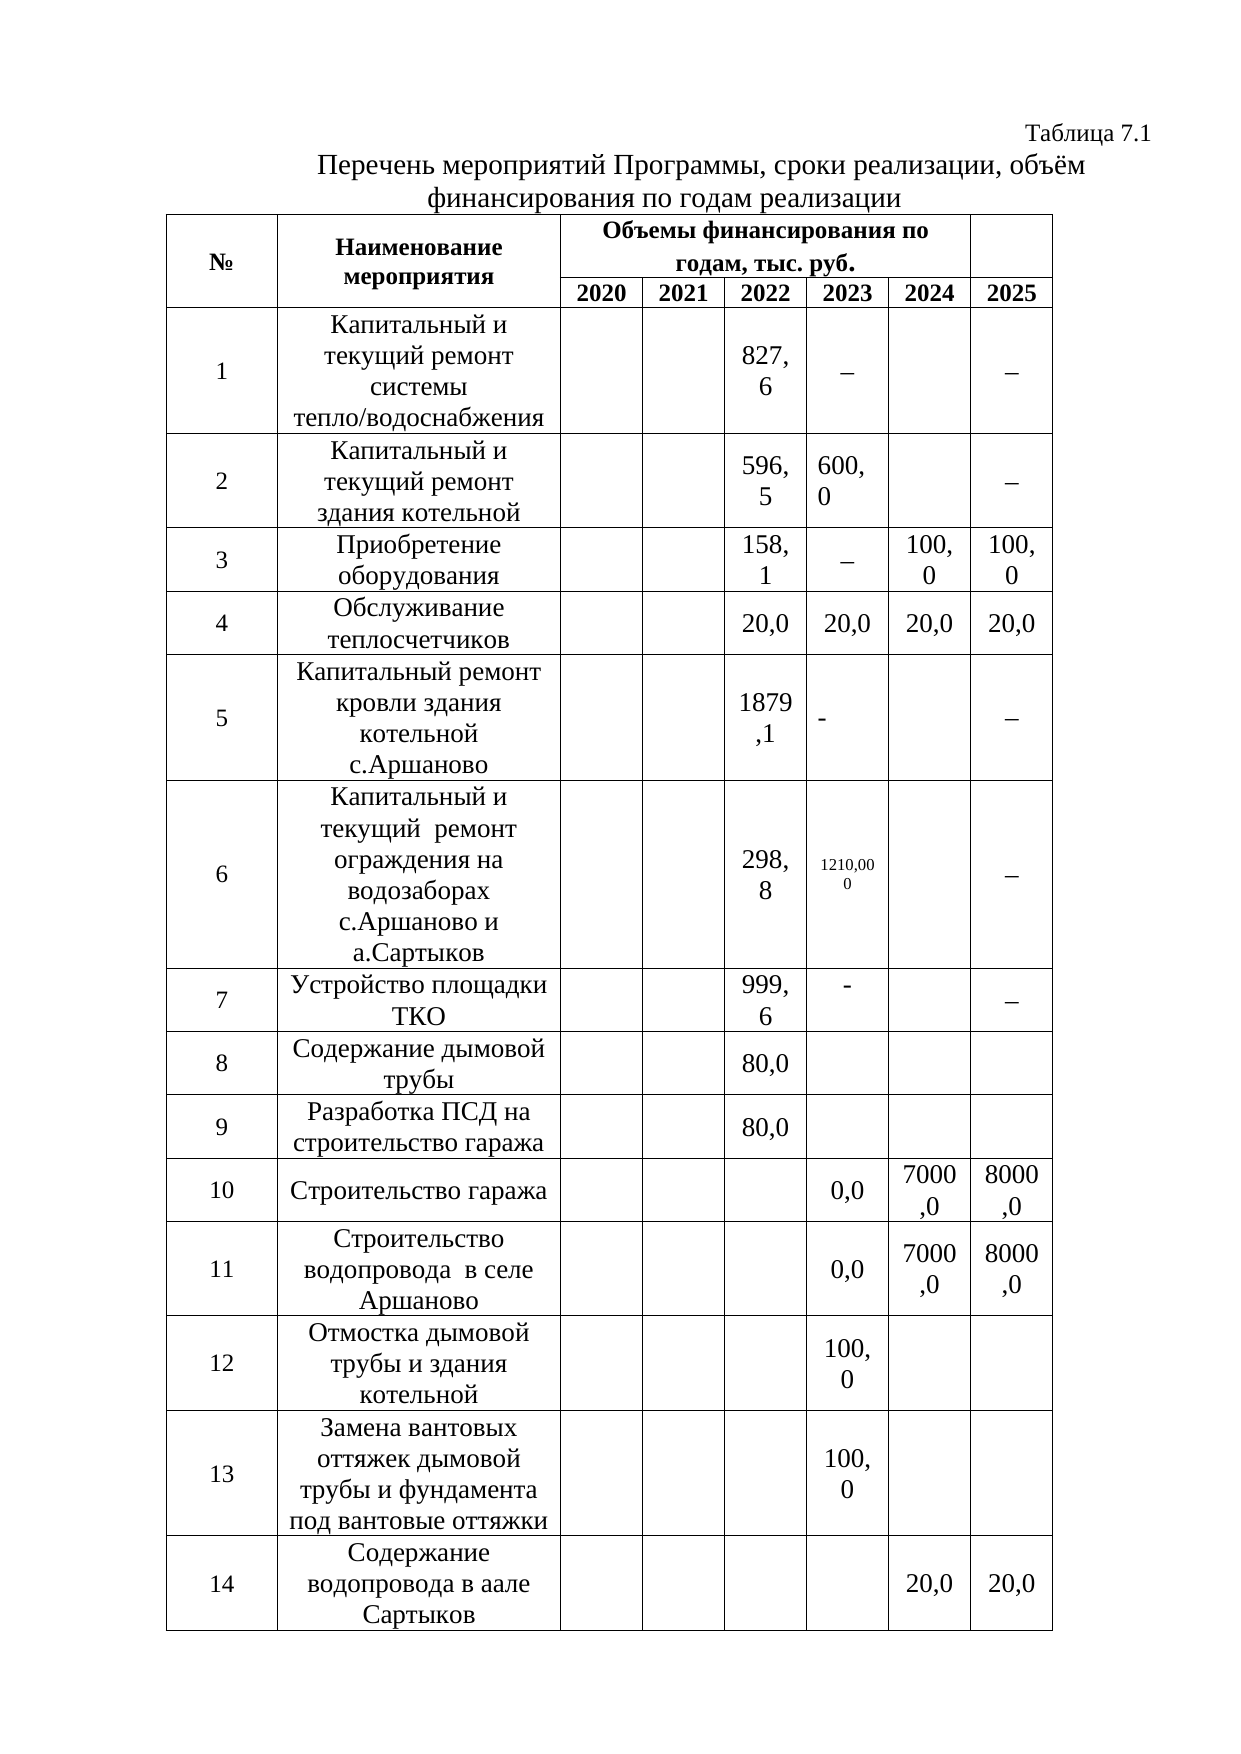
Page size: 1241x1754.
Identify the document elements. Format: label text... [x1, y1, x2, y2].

table_cell [561, 1316, 642, 1410]
table_cell – [971, 434, 1052, 527]
table_cell [643, 1095, 724, 1157]
table_cell 7000,0 [889, 1222, 970, 1315]
table_cell [643, 592, 724, 654]
table_cell 13 [167, 1411, 277, 1535]
table_cell 999,6 [725, 969, 806, 1031]
table_cell 2020 [561, 278, 642, 307]
table_cell [889, 1411, 970, 1535]
table_cell 12 [167, 1316, 277, 1410]
text Таблица 7.1 [177, 118, 1152, 147]
table_cell 1 [167, 308, 277, 433]
table_cell 298,8 [725, 781, 806, 967]
table_cell Приобретение оборудования [278, 528, 560, 591]
table_cell 1879,1 [725, 655, 806, 779]
table_cell 20,0 [725, 592, 806, 654]
table_cell [889, 1316, 970, 1410]
table_cell [889, 434, 970, 527]
table_cell 100,0 [971, 528, 1052, 591]
table_cell [889, 969, 970, 1031]
table_cell 600,0 [807, 434, 888, 527]
table_cell – [807, 308, 888, 433]
table_cell [643, 434, 724, 527]
table_cell 7000,0 [889, 1159, 970, 1221]
table_cell 3 [167, 528, 277, 591]
table_cell 100,0 [807, 1316, 888, 1410]
table_cell [561, 1411, 642, 1535]
table_cell [643, 308, 724, 433]
table_cell 20,0 [971, 592, 1052, 654]
table_cell [807, 1095, 888, 1157]
table_header [971, 215, 1052, 277]
table_cell 100,0 [807, 1411, 888, 1535]
table_cell [889, 655, 970, 779]
table_cell [807, 1032, 888, 1094]
table_cell 158,1 [725, 528, 806, 591]
table_cell [561, 434, 642, 527]
table_cell [561, 655, 642, 779]
table_cell Устройство площадки ТКО [278, 969, 560, 1031]
table_cell 2021 [643, 278, 724, 307]
table_cell 100,0 [889, 528, 970, 591]
text Перечень мероприятий Программы, сроки реализации, объём финансирования по годам реализации [177, 147, 1152, 214]
table_cell 8000,0 [971, 1222, 1052, 1315]
table_cell 20,0 [889, 1536, 970, 1630]
table_cell [643, 1316, 724, 1410]
table_cell [561, 1032, 642, 1094]
table_cell Капитальный и текущий ремонт здания котельной [278, 434, 560, 527]
table_cell – [807, 528, 888, 591]
table_cell [725, 1316, 806, 1410]
table_cell - [807, 969, 888, 1031]
table_cell 827,6 [725, 308, 806, 433]
table_cell [643, 1222, 724, 1315]
table_cell Обслуживание теплосчетчиков [278, 592, 560, 654]
table_cell 8000,0 [971, 1159, 1052, 1221]
table_cell [561, 969, 642, 1031]
table_cell 0,0 [807, 1159, 888, 1221]
table_cell – [971, 308, 1052, 433]
table_cell Содержание дымовой трубы [278, 1032, 560, 1094]
table_cell [561, 1536, 642, 1630]
table_cell [643, 1159, 724, 1221]
table_cell 4 [167, 592, 277, 654]
table_header Объемы финансирования по годам, тыс. руб. [561, 215, 970, 277]
table_cell Капитальный и текущий ремонт системы тепло/водоснабжения [278, 308, 560, 433]
table_cell Отмостка дымовой трубы и здания котельной [278, 1316, 560, 1410]
table_cell [889, 1032, 970, 1094]
table_cell Строительство водопровода в селе Аршаново [278, 1222, 560, 1315]
table_cell 10 [167, 1159, 277, 1221]
table_cell Капитальный и текущий ремонт ограждения на водозаборах с.Аршаново и а.Сартыков [278, 781, 560, 967]
table_cell 596,5 [725, 434, 806, 527]
table_header Наименование мероприятия [278, 215, 560, 307]
table_cell 11 [167, 1222, 277, 1315]
table_cell – [971, 969, 1052, 1031]
table_cell [725, 1222, 806, 1315]
table_cell 2 [167, 434, 277, 527]
table_cell [971, 1032, 1052, 1094]
table_cell [561, 1159, 642, 1221]
table_cell [643, 528, 724, 591]
table_cell 8 [167, 1032, 277, 1094]
table_cell 9 [167, 1095, 277, 1157]
table_cell [561, 1095, 642, 1157]
table_header № [167, 215, 277, 307]
table_cell Капитальный ремонт кровли здания котельной с.Аршаново [278, 655, 560, 779]
table_cell Замена вантовых оттяжек дымовой трубы и фундамента под вантовые оттяжки [278, 1411, 560, 1535]
table_cell [725, 1411, 806, 1535]
table_cell [807, 1536, 888, 1630]
table_cell [643, 1536, 724, 1630]
table_cell [643, 1411, 724, 1535]
table_cell [971, 1095, 1052, 1157]
table_cell 80,0 [725, 1032, 806, 1094]
table_cell 20,0 [807, 592, 888, 654]
table_cell [971, 1316, 1052, 1410]
table_cell 2022 [725, 278, 806, 307]
table_cell 20,0 [971, 1536, 1052, 1630]
table_cell 5 [167, 655, 277, 779]
table_cell [889, 308, 970, 433]
table_cell [889, 781, 970, 967]
table_cell - [807, 655, 888, 779]
table_cell – [971, 781, 1052, 967]
table_cell 2025 [971, 278, 1052, 307]
table_cell Разработка ПСД на строительство гаража [278, 1095, 560, 1157]
table_cell 14 [167, 1536, 277, 1630]
table_cell 7 [167, 969, 277, 1031]
table_cell 1210,000 [807, 781, 888, 967]
table_cell 2024 [889, 278, 970, 307]
table_cell [561, 308, 642, 433]
table_cell [725, 1159, 806, 1221]
table_cell Содержание водопровода в аале Сартыков [278, 1536, 560, 1630]
table_cell Строительство гаража [278, 1159, 560, 1221]
table_cell [643, 1032, 724, 1094]
table_cell 2023 [807, 278, 888, 307]
table_cell [561, 528, 642, 591]
table_cell [889, 1095, 970, 1157]
table_cell 0,0 [807, 1222, 888, 1315]
table_cell [643, 655, 724, 779]
table_cell [643, 781, 724, 967]
table_cell [971, 1411, 1052, 1535]
table_cell [561, 781, 642, 967]
table_cell [561, 592, 642, 654]
table_cell [643, 969, 724, 1031]
table_cell 6 [167, 781, 277, 967]
table_cell [725, 1536, 806, 1630]
table_cell 20,0 [889, 592, 970, 654]
table_cell [561, 1222, 642, 1315]
table_cell – [971, 655, 1052, 779]
table_cell 80,0 [725, 1095, 806, 1157]
